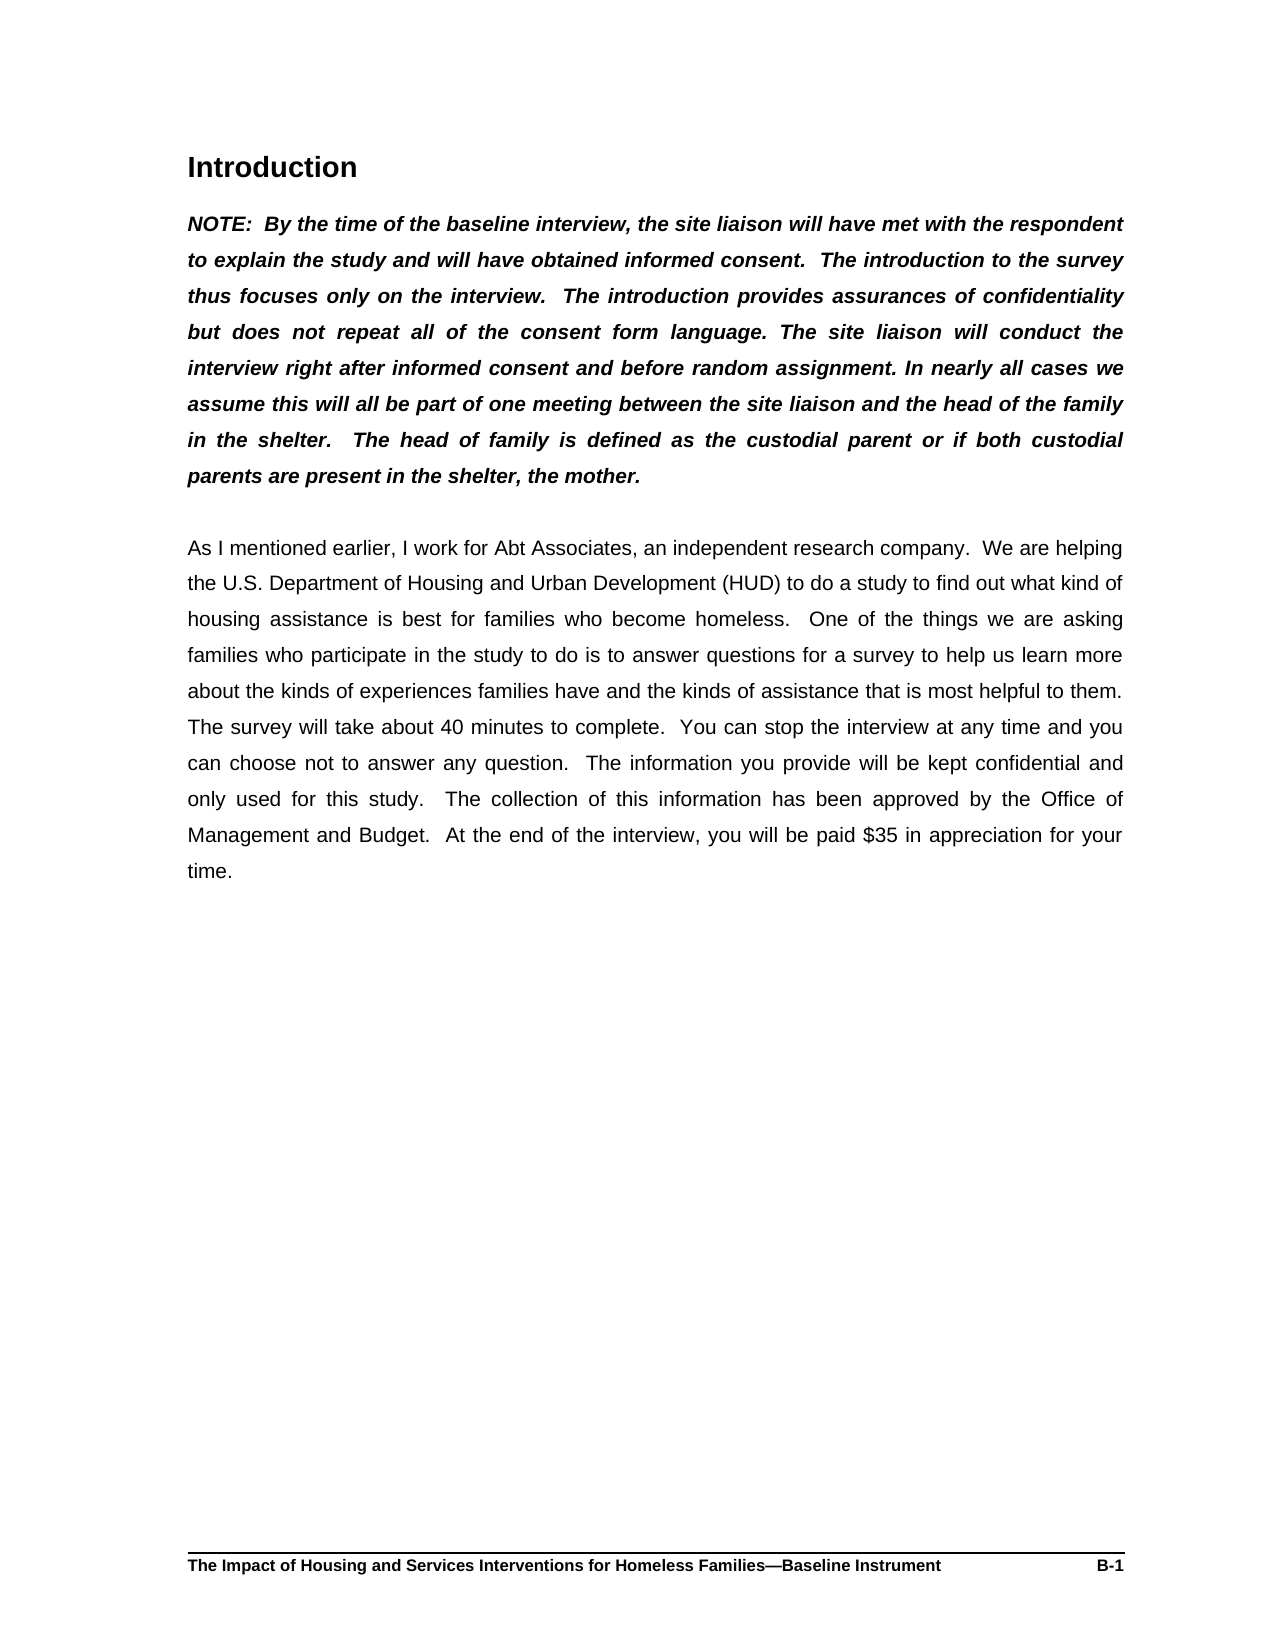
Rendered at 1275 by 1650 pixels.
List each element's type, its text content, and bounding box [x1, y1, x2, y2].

text NOTE: By the time of the baseline interview, the site liaison will have met with the respondent to explain the study and will have obtained informed consent. The introduction to the survey thus focuses only on the interview. The introduction provides assurances of confidentiality but does not repeat all of the consent form language. The site liaison will conduct the interview right after informed consent and before random assignment. In nearly all cases we assume this will all be part of one meeting between the site liaison and the head of the family in the shelter. The head of family is defined as the custodial parent or if both custodial parents are present in the shelter, the mother. [187, 212, 1125, 487]
subtitle Introduction [187, 150, 1125, 183]
text As I mentioned earlier, I work for Abt Associates, an independent research company. We are helping the U.S. Department of Housing and Urban Development (HUD) to do a study to find out what kind of housing assistance is best for families who become homeless. One of the things we are asking families who participate in the study to do is to answer questions for a survey to help us learn more about the kinds of experiences families have and the kinds of assistance that is most helpful to them. The survey will take about 40 minutes to complete. You can stop the interview at any time and you can choose not to answer any question. The information you provide will be kept confidential and only used for this study. The collection of this information has been approved by the Office of Management and Budget. At the end of the interview, you will be paid $35 in appreciation for your time. [187, 535, 1125, 883]
